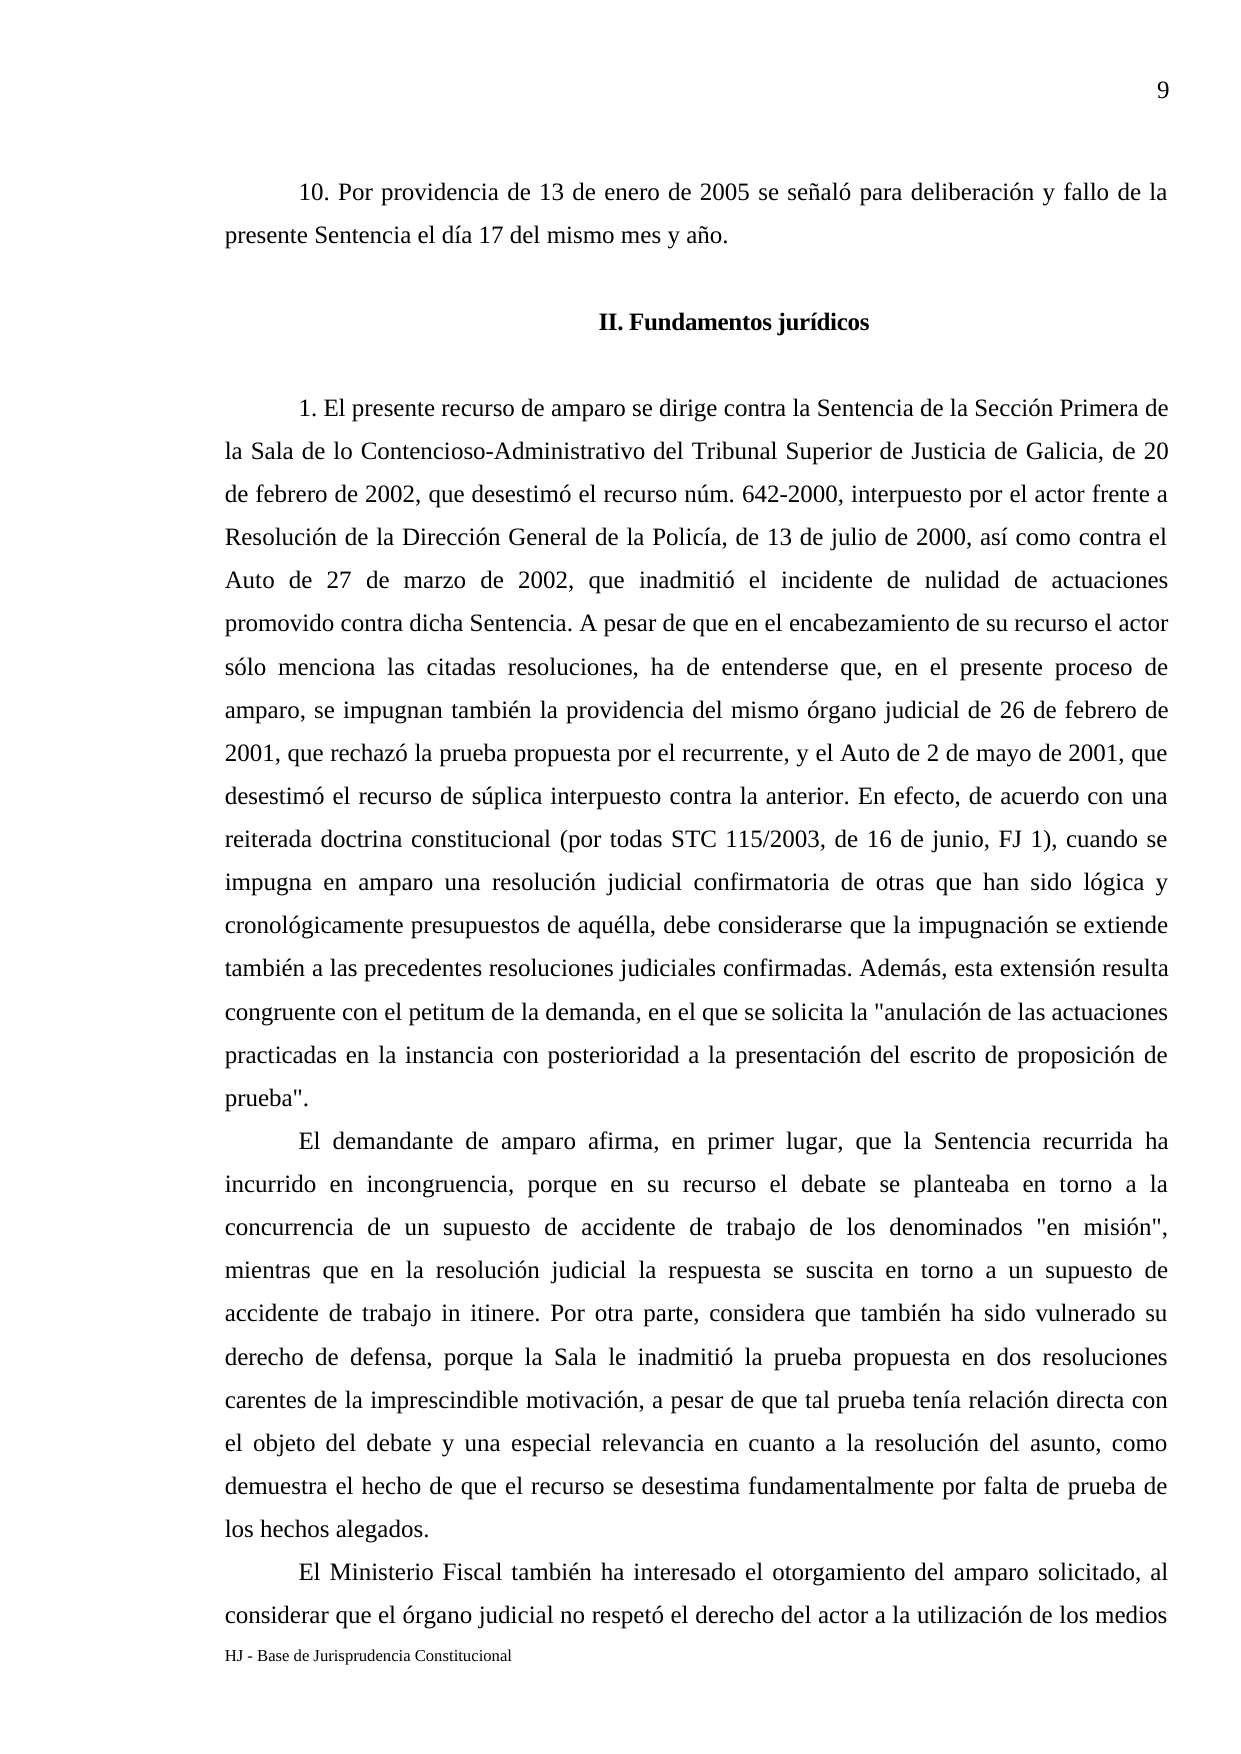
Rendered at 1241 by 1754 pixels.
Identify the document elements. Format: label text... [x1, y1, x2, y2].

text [224, 1557, 1169, 1629]
text 10. Por providencia de 13 de enero de 2005 se señaló para deliberación y fallo de la presente Sentencia el día 17 del mismo mes y año. [224, 177, 1169, 249]
text El demandante de amparo afirma, en primer lugar, que la Sentencia recurrida ha incurrido en incongruencia, porque en su recurso el debate se planteaba en torno a la concurrencia de un supuesto de accidente de trabajo de los denominados "en misión", mientras que en la resolución judicial la respuesta se suscita en torno a un supuesto de accidente de trabajo in itinere. Por otra parte, considera que también ha sido vulnerado su derecho de defensa, porque la Sala le inadmitió la prueba propuesta en dos resoluciones carentes de la imprescindible motivación, a pesar de que tal prueba tenía relación directa con el objeto del debate y una especial relevancia en cuanto a la resolución del asunto, como demuestra el hecho de que el recurso se desestima fundamentalmente por falta de prueba de los hechos alegados. [224, 1126, 1169, 1543]
subtitle II. Fundamentos jurídicos [224, 307, 1169, 335]
text 1. El presente recurso de amparo se dirige contra la Sentencia de la Sección Primera de la Sala de lo Contencioso-Administrativo del Tribunal Superior de Justicia de Galicia, de 20 de febrero de 2002, que desestimó el recurso núm. 642-2000, interpuesto por el actor frente a Resolución de la Dirección General de la Policía, de 13 de julio de 2000, así como contra el Auto de 27 de marzo de 2002, que inadmitió el incidente de nulidad de actuaciones promovido contra dicha Sentencia. A pesar de que en el encabezamiento de su recurso el actor sólo menciona las citadas resoluciones, ha de entenderse que, en el presente proceso de amparo, se impugnan también la providencia del mismo órgano judicial de 26 de febrero de 2001, que rechazó la prueba propuesta por el recurrente, y el Auto de 2 de mayo de 2001, que desestimó el recurso de súplica interpuesto contra la anterior. En efecto, de acuerdo con una reiterada doctrina constitucional (por todas STC 115/2003, de 16 de junio, FJ 1), cuando se impugna en amparo una resolución judicial confirmatoria de otras que han sido lógica y cronológicamente presupuestos de aquélla, debe considerarse que la impugnación se extiende también a las precedentes resoluciones judiciales confirmadas. Además, esta extensión resulta congruente con el petitum de la demanda, en el que se solicita la "anulación de las actuaciones practicadas en la instancia con posterioridad a la presentación del escrito de proposición de prueba". [224, 393, 1169, 1112]
